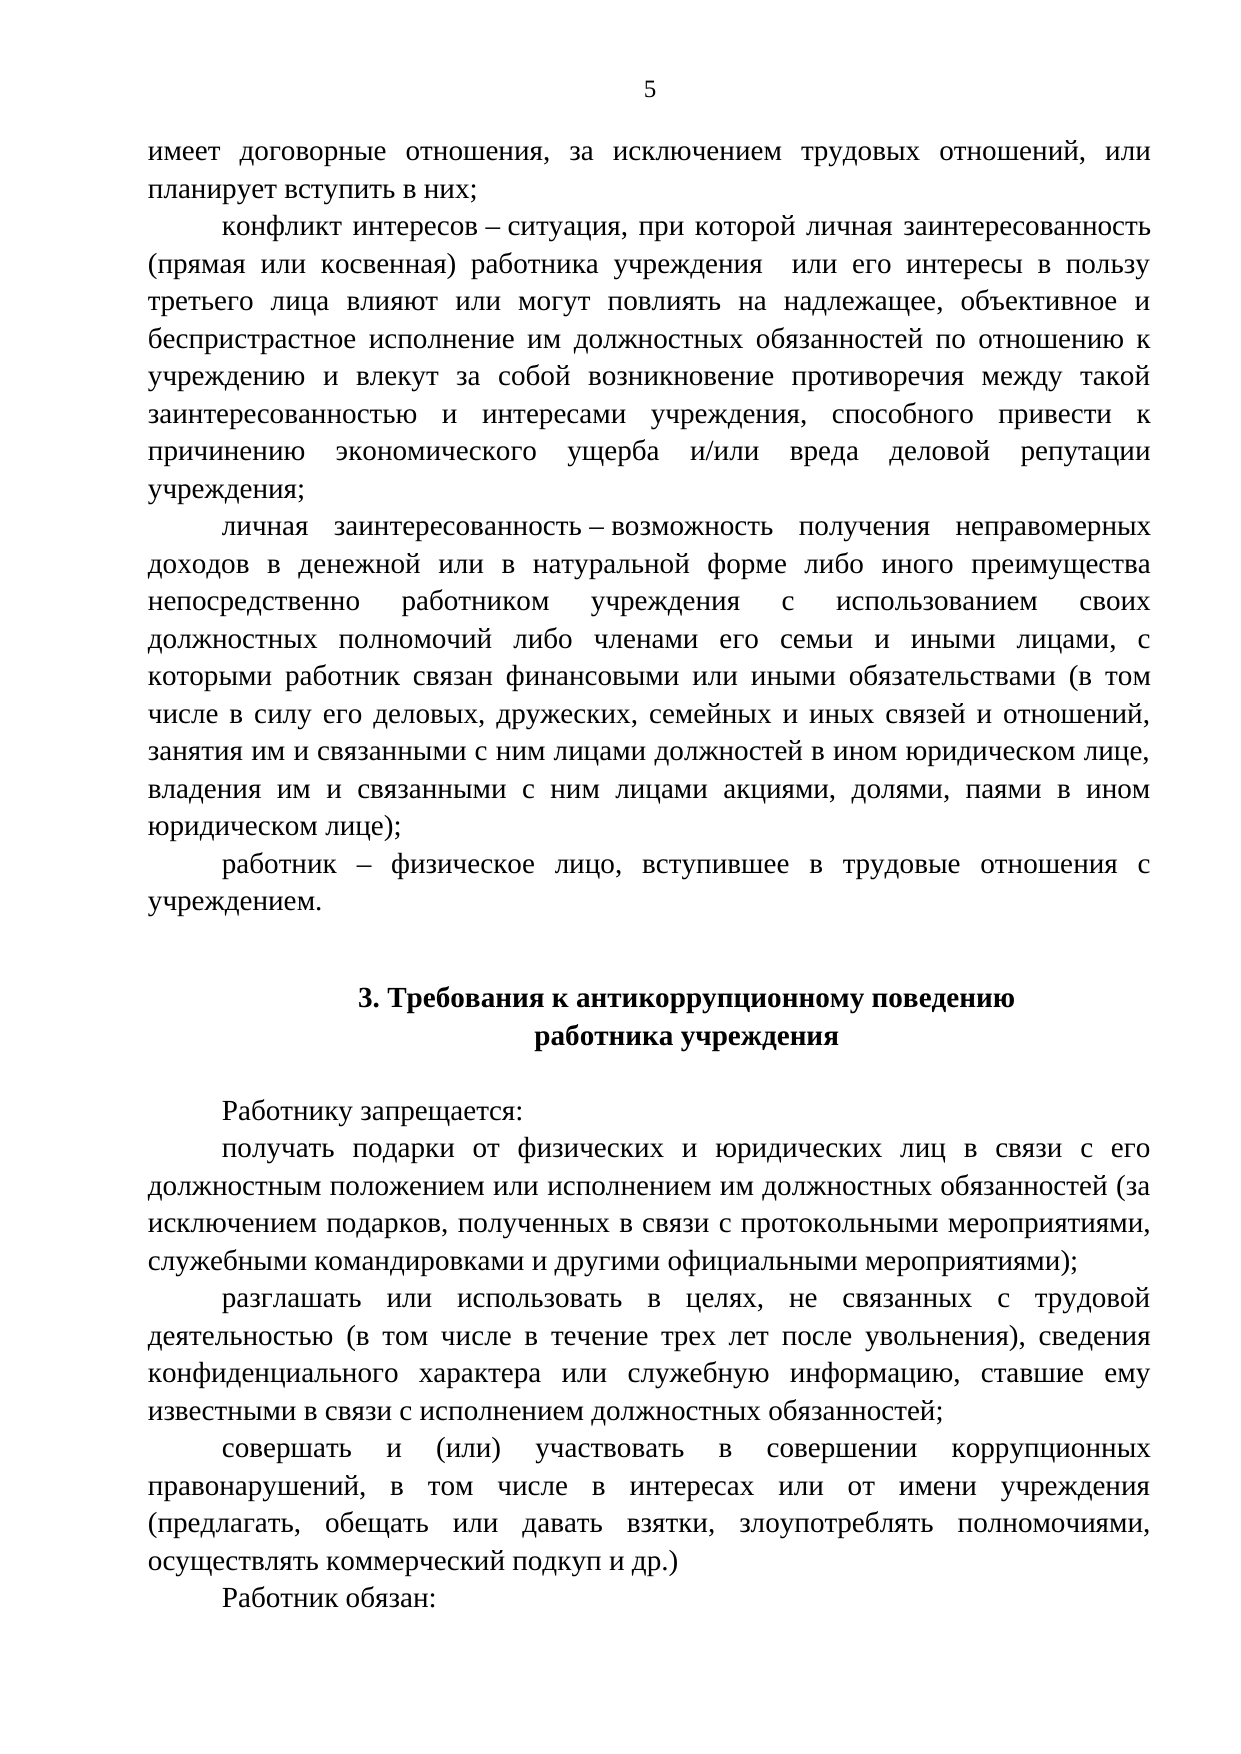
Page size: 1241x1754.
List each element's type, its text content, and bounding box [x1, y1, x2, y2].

text разглашать или использовать в целях, не связанных с трудовой деятельностью (в том числе в течение трех лет после увольнения), сведения конфиденциального характера или служебную информацию, ставшие ему известными в связи с исполнением должностных обязанностей; [148, 1277, 1152, 1427]
text получать подарки от физических и юридических лиц в связи с его должностным положением или исполнением им должностных обязанностей (за исключением подарков, полученных в связи с протокольными мероприятиями, служебными командировками и другими официальными мероприятиями); [148, 1127, 1152, 1277]
text конфликт интересов – ситуация, при которой личная заинтересованность (прямая или косвенная) работника учреждения или его интересы в пользу третьего лица влияют или могут повлиять на надлежащее, объективное и беспристрастное исполнение им должностных обязанностей по отношению к учреждению и влекут за собой возникновение противоречия между такой заинтересованностью и интересами учреждения, способного привести к причинению экономического ущерба и/или вреда деловой репутации учреждения; [148, 206, 1152, 506]
text Работник обязан: [148, 1577, 1152, 1615]
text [148, 131, 1152, 206]
text работника учреждения [148, 1015, 1152, 1052]
text 3. Требования к антикоррупционному поведению [148, 977, 1152, 1015]
text совершать и (или) участвовать в совершении коррупционных правонарушений, в том числе в интересах или от имени учреждения (предлагать, обещать или давать взятки, злоупотреблять полномочиями, осуществлять коммерческий подкуп и др.) [148, 1427, 1152, 1577]
text работник – физическое лицо, вступившее в трудовые отношения с учреждением. [148, 843, 1152, 918]
text Работнику запрещается: [148, 1090, 1152, 1127]
text личная заинтересованность – возможность получения неправомерных доходов в денежной или в натуральной форме либо иного преимущества непосредственно работником учреждения с использованием своих должностных полномочий либо членами его семьи и иными лицами, с которыми работник связан финансовыми или иными обязательствами (в том числе в силу его деловых, дружеских, семейных и иных связей и отношений, занятия им и связанными с ним лицами должностей в ином юридическом лице, владения им и связанными с ним лицами акциями, долями, паями в ином юридическом лице); [148, 506, 1152, 843]
